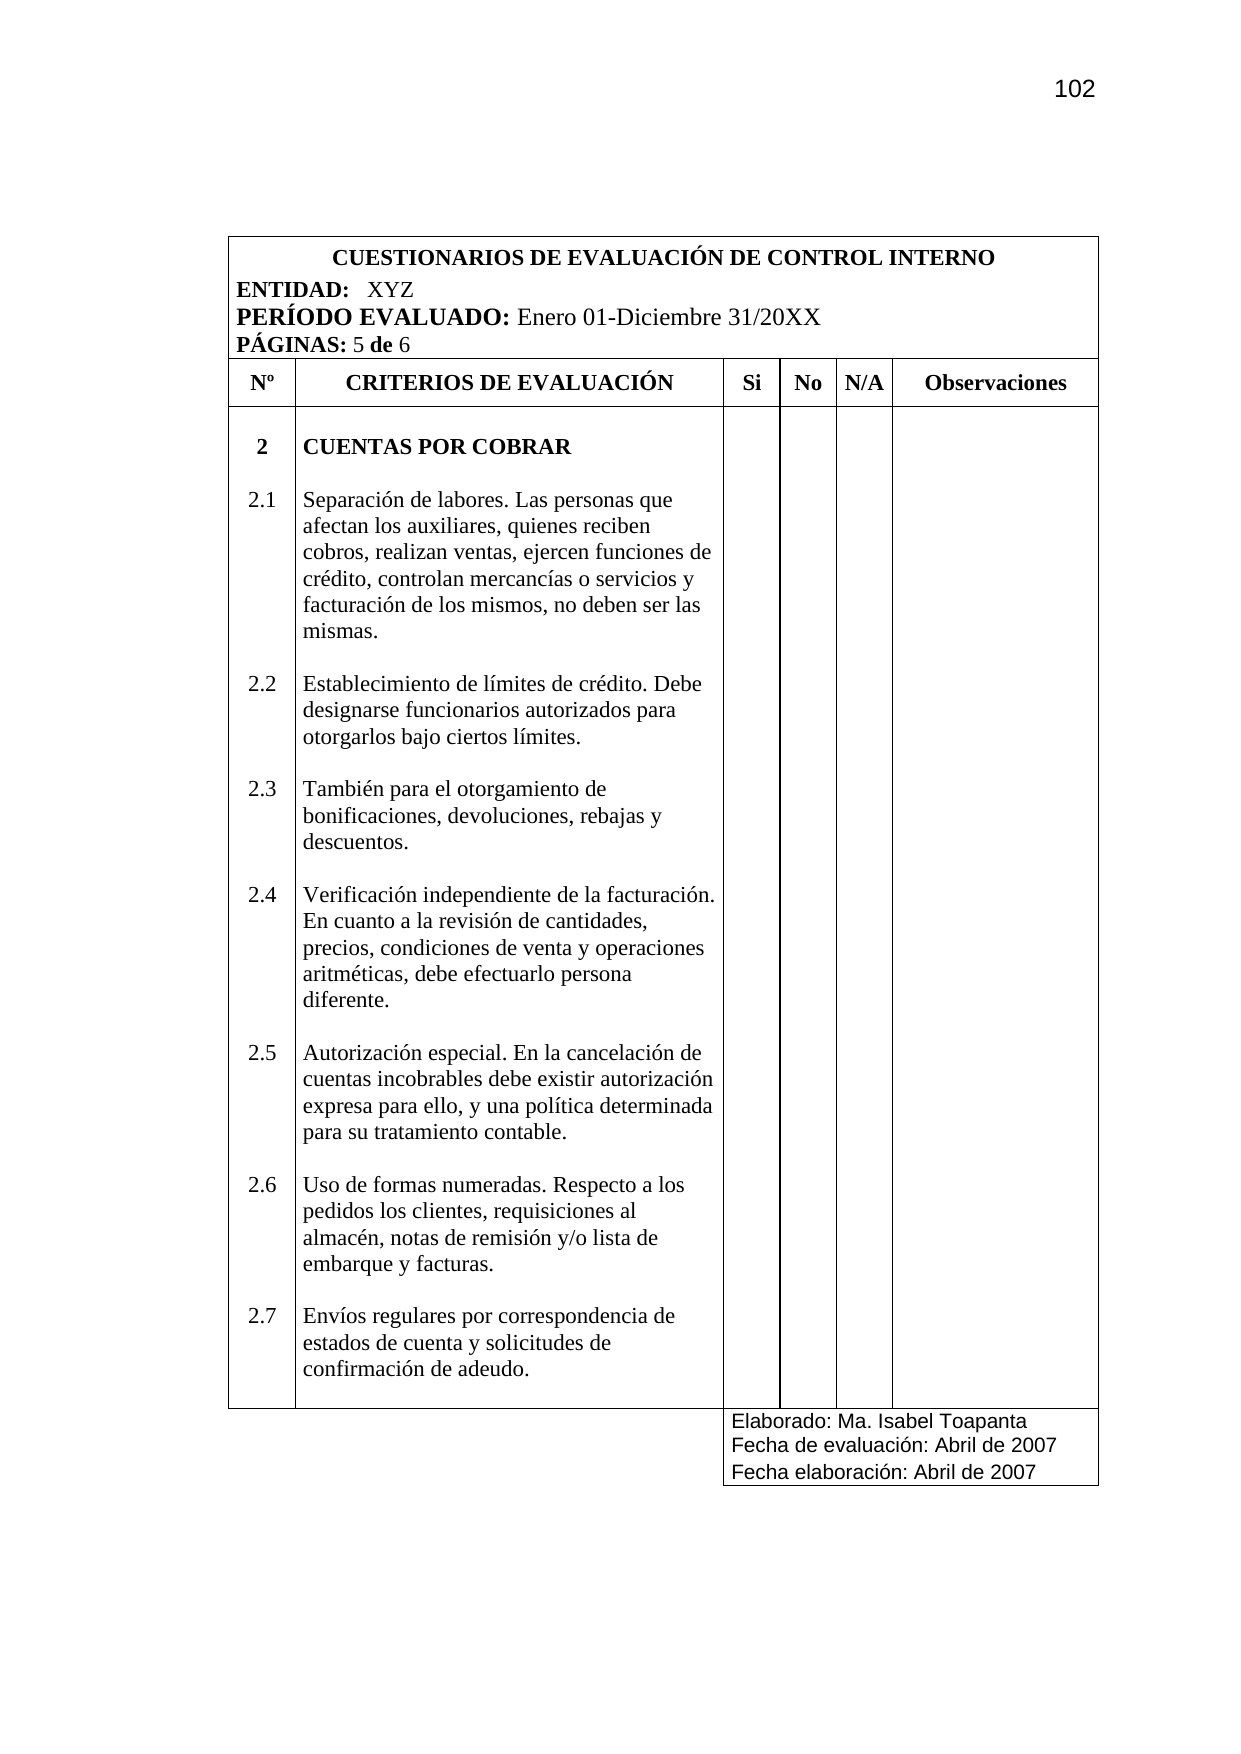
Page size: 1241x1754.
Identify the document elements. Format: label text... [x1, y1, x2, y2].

table_cell Fecha elaboración: Abril de 2007 [724, 1457, 1098, 1485]
table_cell CRITERIOS DE EVALUACIÓN [296, 359, 723, 406]
table_cell No [781, 359, 836, 406]
table_cell [893, 407, 1098, 1408]
table_cell [724, 407, 779, 1408]
table_cell 2 2.1 2.2 2.3 2.4 2.5 2.6 2.7 [229, 407, 295, 1408]
table_cell Si [724, 359, 779, 406]
table_cell Elaborado: Ma. Isabel Toapanta [724, 1409, 1098, 1433]
table_cell CUENTAS POR COBRAR Separación de labores. Las personas que afectan los auxiliares, quienes reciben cobros, realizan ventas, ejercen funciones de crédito, controlan mercancías o servicios y facturación de los mismos, no deben ser las mismas. Establecimiento de límites de crédito. Debe designarse funcionarios autorizados para otorgarlos bajo ciertos límites. También para el otorgamiento de bonificaciones, devoluciones, rebajas y descuentos. Verificación independiente de la facturación. En cuanto a la revisión de cantidades, precios, condiciones de venta y operaciones aritméticas, debe efectuarlo persona diferente. Autorización especial. En la cancelación de cuentas incobrables debe existir autorización expresa para ello, y una política determinada para su tratamiento contable. Uso de formas numeradas. Respecto a los pedidos los clientes, requisiciones al almacén, notas de remisión y/o lista de embarque y facturas. Envíos regulares por correspondencia de estados de cuenta y solicitudes de confirmación de adeudo. [296, 407, 723, 1408]
table_cell [781, 407, 836, 1408]
table_cell N/A [837, 359, 892, 406]
table_cell Fecha de evaluación: Abril de 2007 [724, 1433, 1098, 1457]
table_cell Observaciones [893, 359, 1098, 406]
table_cell [837, 407, 892, 1408]
table_header CUESTIONARIOS DE EVALUACIÓN DE CONTROL INTERNO ENTIDAD: XYZ PERÍODO EVALUADO: Enero 01-Diciembre 31/20XX PÁGINAS: 5 de 6 [229, 237, 1098, 358]
table_cell Nº [229, 359, 295, 406]
